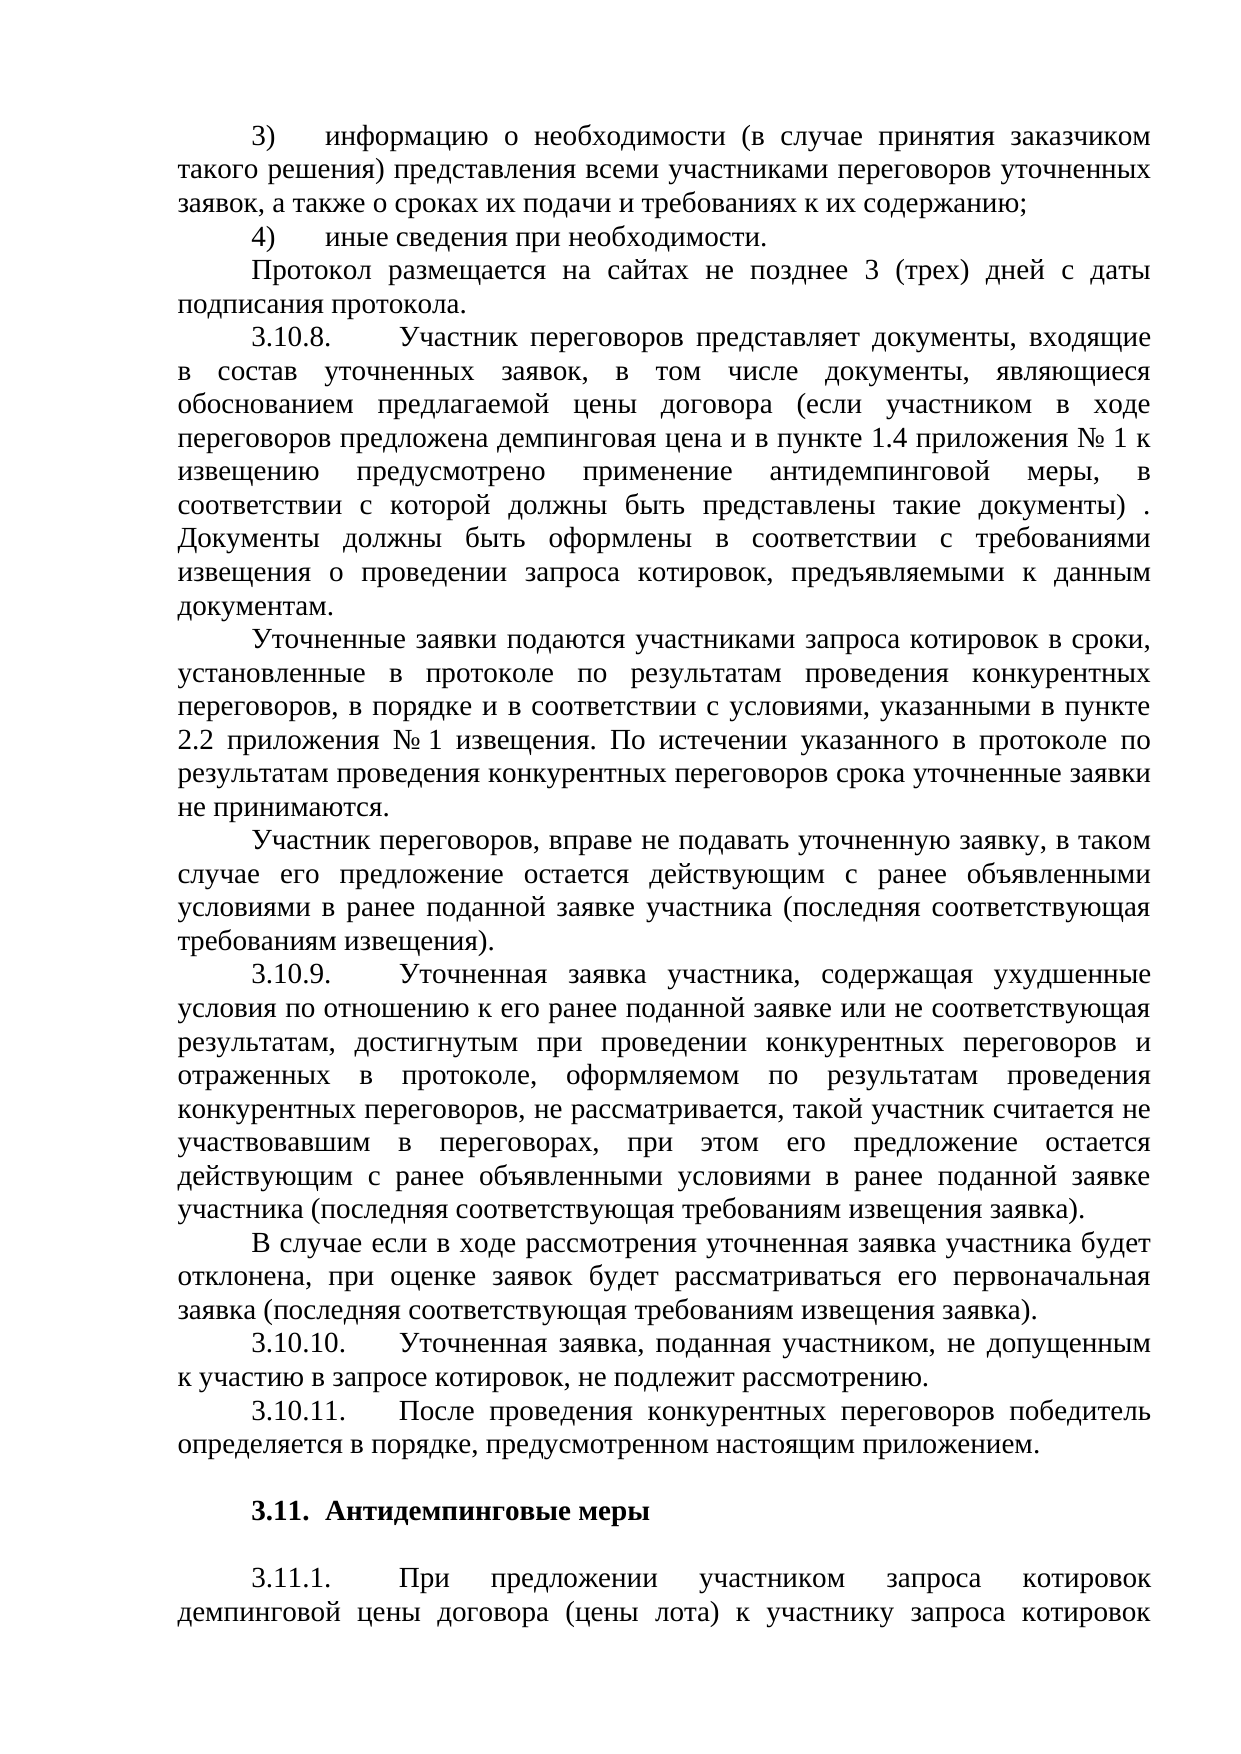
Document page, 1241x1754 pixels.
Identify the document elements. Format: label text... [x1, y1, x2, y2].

list Протокол размещается на сайтах не позднее 3 (трех) дней с даты подписания протокола. [177, 252, 1152, 319]
list Участник переговоров представляет документы, входящие в состав уточненных заявок, в том числе документы, являющиеся обоснованием предлагаемой цены договора (если участником в ходе переговоров предложена демпинговая цена и в пункте 1.4 приложения № 1 к извещению предусмотрено применение антидемпинговой меры, в соответствии с которой должны быть представлены такие документы) . Документы должны быть оформлены в соответствии с требованиями извещения о проведении запроса котировок, предъявляемыми к данным документам. [177, 319, 1152, 621]
list Уточненная заявка участника, содержащая ухудшенные условия по отношению к его ранее поданной заявке или не соответствующая результатам, достигнутым при проведении конкурентных переговоров и отраженных в протоколе, оформляемом по результатам проведения конкурентных переговоров, не рассматривается, такой участник считается не участвовавшим в переговорах, при этом его предложение остается действующим с ранее объявленными условиями в ранее поданной заявке участника (последняя соответствующая требованиям извещения заявка). [177, 957, 1152, 1225]
list Уточненная заявка, поданная участником, не допущенным к участию в запросе котировок, не подлежит рассмотрению. [177, 1326, 1152, 1393]
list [177, 1560, 1152, 1627]
list После проведения конкурентных переговоров победитель определяется в порядке, предусмотренном настоящим приложением. [177, 1393, 1152, 1460]
list 4) иные сведения при необходимости. [177, 219, 1152, 252]
subtitle Антидемпинговые меры [177, 1493, 1152, 1527]
list 3) информацию о необходимости (в случае принятия заказчиком такого решения) представления всеми участниками переговоров уточненных заявок, а также о сроках их подачи и требованиях к их содержанию; [177, 118, 1152, 219]
list Участник переговоров, вправе не подавать уточненную заявку, в таком случае его предложение остается действующим с ранее объявленными условиями в ранее поданной заявке участника (последняя соответствующая требованиям извещения). [177, 822, 1152, 957]
list Уточненные заявки подаются участниками запроса котировок в сроки, установленные в протоколе по результатам проведения конкурентных переговоров, в порядке и в соответствии с условиями, указанными в пункте 2.2 приложения № 1 извещения. По истечении указанного в протоколе по результатам проведения конкурентных переговоров срока уточненные заявки не принимаются. [177, 621, 1152, 822]
list В случае если в ходе рассмотрения уточненная заявка участника будет отклонена, при оценке заявок будет рассматриваться его первоначальная заявка (последняя соответствующая требованиям извещения заявка). [177, 1225, 1152, 1326]
